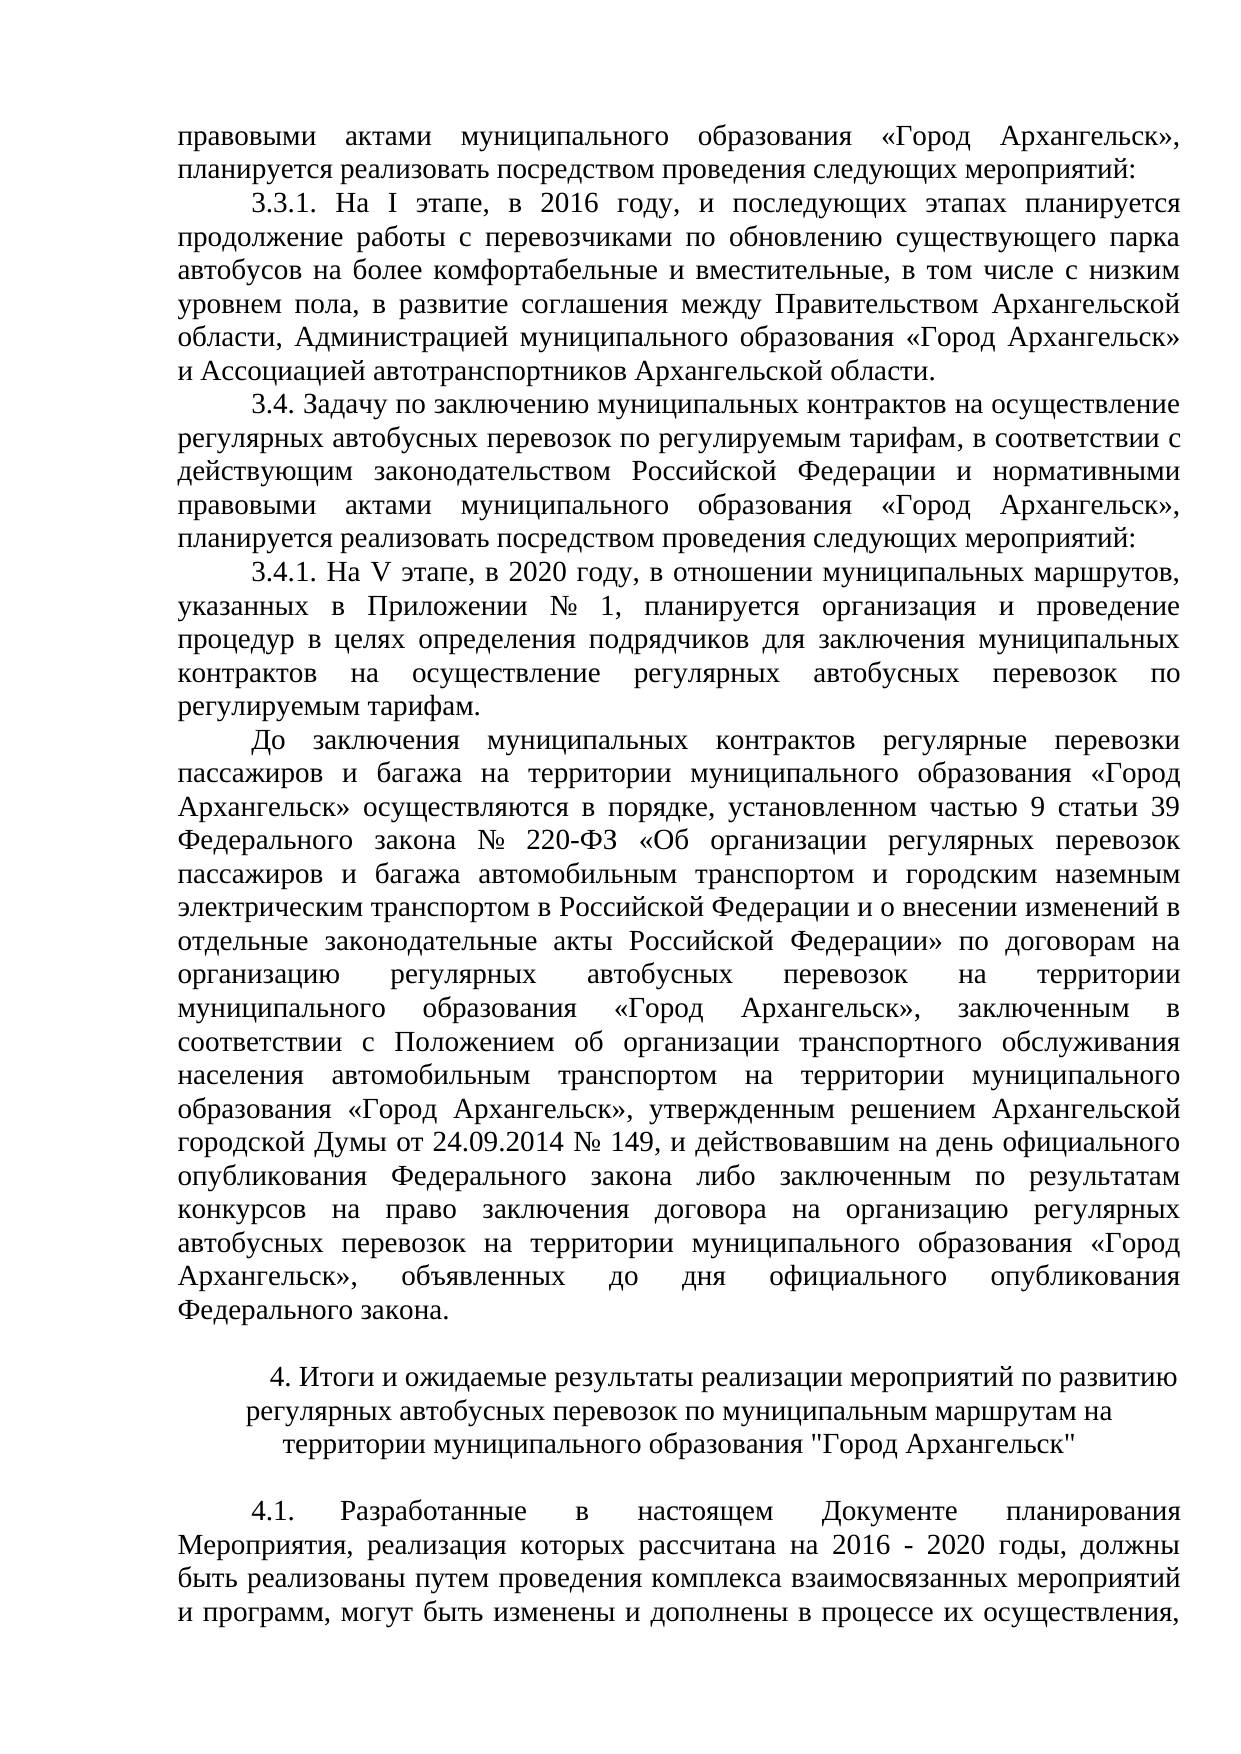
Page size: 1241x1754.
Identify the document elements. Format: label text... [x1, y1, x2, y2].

text 3.4.1. На V этапе, в 2020 году, в отношении муниципальных маршрутов, указанных в Приложении № 1, планируется организация и проведение процедур в целях определения подрядчиков для заключения муниципальных контрактов на осуществление регулярных автобусных перевозок по регулируемым тарифам. [177, 554, 1181, 722]
text 3.4. Задачу по заключению муниципальных контрактов на осуществление регулярных автобусных перевозок по регулируемым тарифам, в соответствии с действующим законодательством Российской Федерации и нормативными правовыми актами муниципального образования «Город Архангельск», планируется реализовать посредством проведения следующих мероприятий: [177, 386, 1181, 554]
text 4. Итоги и ожидаемые результаты реализации мероприятий по развитию регулярных автобусных перевозок по муниципальным маршрутам на территории муниципального образования "Город Архангельск" [177, 1359, 1181, 1460]
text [177, 1493, 1181, 1627]
text 3.3.1. На I этапе, в 2016 году, и последующих этапах планируется продолжение работы с перевозчиками по обновлению существующего парка автобусов на более комфортабельные и вместительные, в том числе с низким уровнем пола, в развитие соглашения между Правительством Архангельской области, Администрацией муниципального образования «Город Архангельск» и Ассоциацией автотранспортников Архангельской области. [177, 185, 1181, 386]
text До заключения муниципальных контрактов регулярные перевозки пассажиров и багажа на территории муниципального образования «Город Архангельск» осуществляются в порядке, установленном частью 9 статьи 39 Федерального закона № 220-ФЗ «Об организации регулярных перевозок пассажиров и багажа автомобильным транспортом и городским наземным электрическим транспортом в Российской Федерации и о внесении изменений в отдельные законодательные акты Российской Федерации» по договорам на организацию регулярных автобусных перевозок на территории муниципального образования «Город Архангельск», заключенным в соответствии с Положением об организации транспортного обслуживания населения автомобильным транспортом на территории муниципального образования «Город Архангельск», утвержденным решением Архангельской городской Думы от 24.09.2014 № 149, и действовавшим на день официального опубликования Федерального закона либо заключенным по результатам конкурсов на право заключения договора на организацию регулярных автобусных перевозок на территории муниципального образования «Город Архангельск», объявленных до дня официального опубликования Федерального закона. [177, 722, 1181, 1326]
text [177, 118, 1181, 185]
